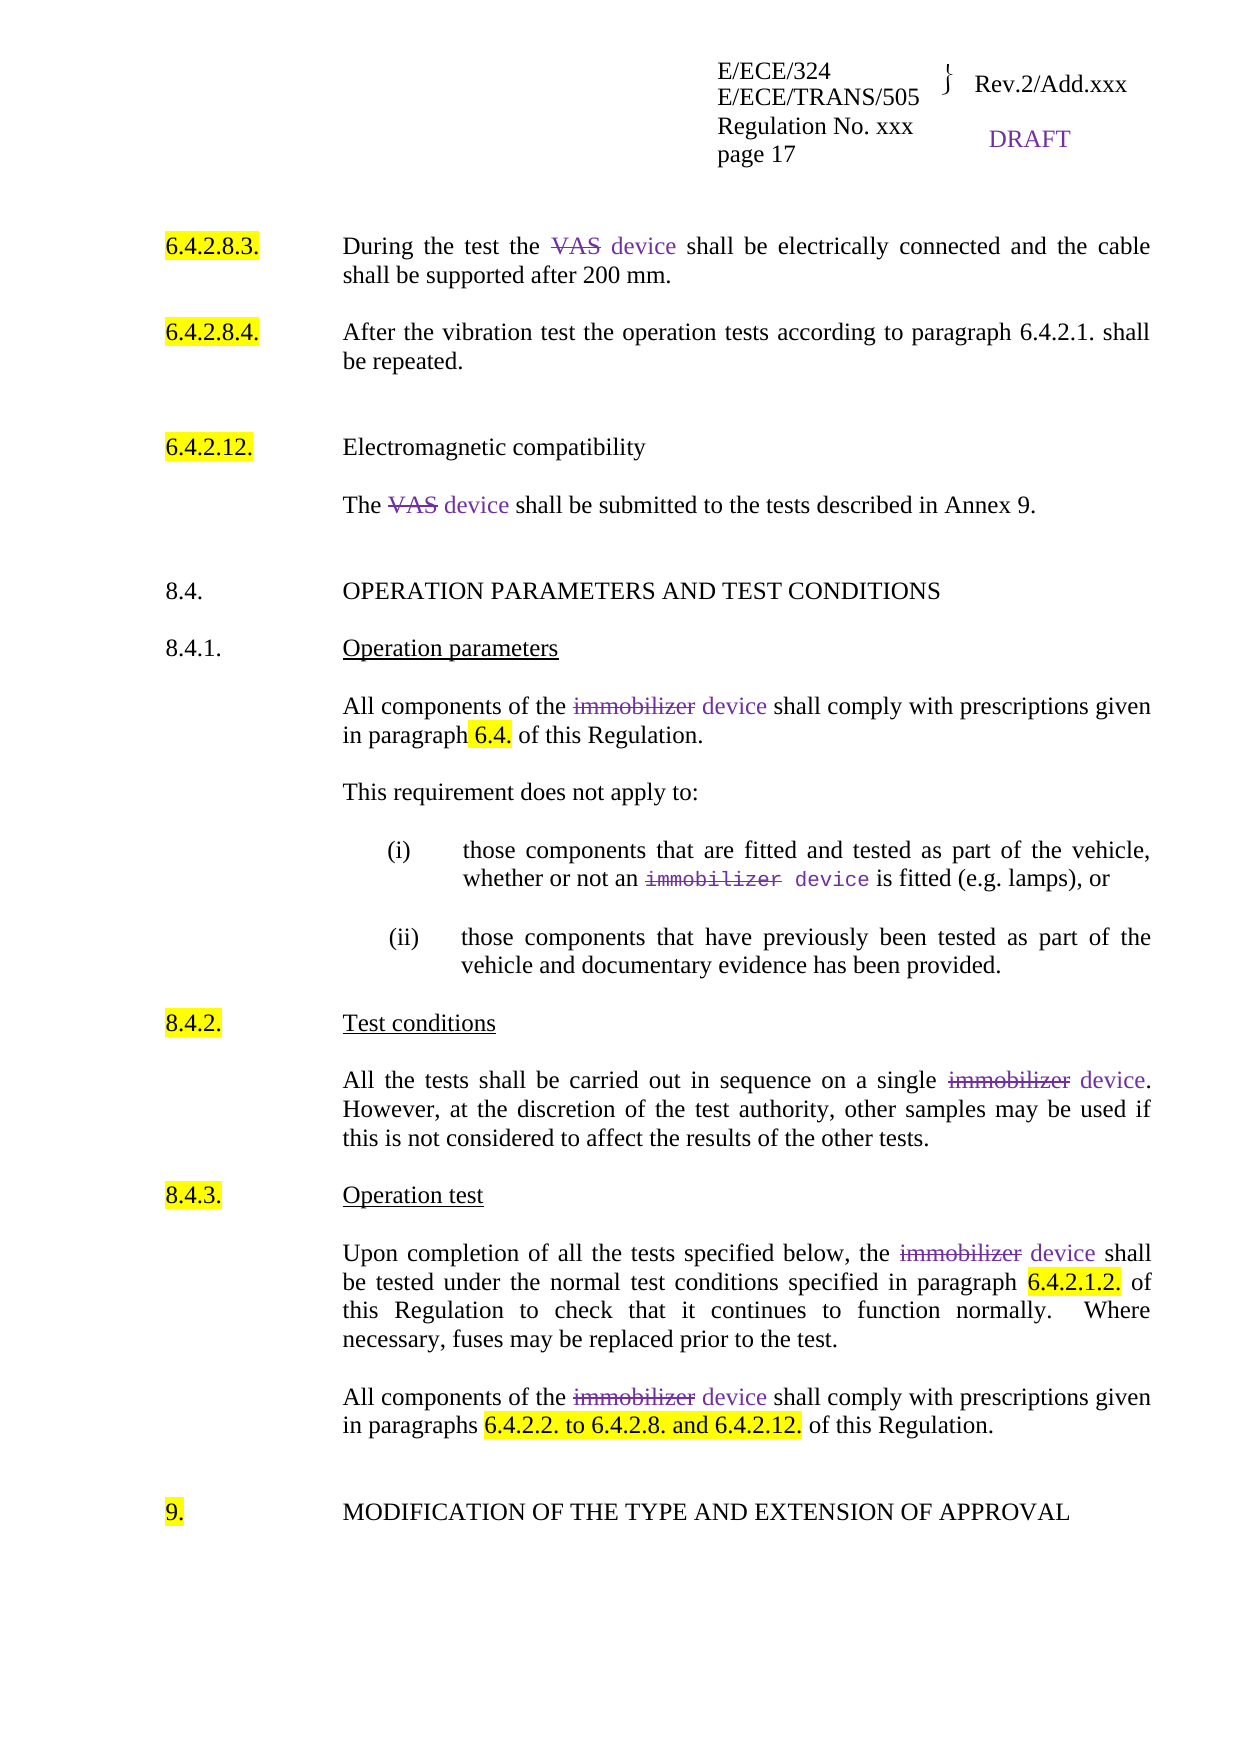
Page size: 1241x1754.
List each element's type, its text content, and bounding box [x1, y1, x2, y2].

text All components of the immobilizer device shall comply with prescriptions given in paragraph 6.4. of this Regulation. [342, 691, 1152, 748]
text 8.4. OPERATION PARAMETERS AND TEST CONDITIONS [165, 576, 1152, 605]
text All components of the immobilizer device shall comply with prescriptions given in paragraphs 6.4.2.2. to 6.4.2.8. and 6.4.2.12. of this Regulation. [342, 1382, 1152, 1439]
list (ii) those components that have previously been tested as part of the vehicle and documentary evidence has been provided. [388, 922, 1152, 979]
text 6.4.2.8.3. During the test the VAS device shall be electrically connected and the cable shall be supported after 200 mm. [165, 231, 1152, 288]
text The VAS device shall be submitted to the tests described in Annex 9. [342, 490, 1152, 518]
text 8.4.3. Operation test [222, 1181, 1152, 1209]
text This requirement does not apply to: [342, 777, 1152, 806]
text 6.4.2.8.4. After the vibration test the operation tests according to paragraph 6.4.2.1. shall be repeated. [165, 317, 1152, 375]
text 6.4.2.12. Electromagnetic compatibility [253, 432, 1152, 461]
list those components that are fitted and tested as part of the vehicle, whether or not an immobilizer device is fitted (e.g. lamps), or [387, 835, 1152, 893]
text 9. MODIFICATION OF THE TYPE AND EXTENSION OF APPROVAL [184, 1497, 1152, 1526]
text All the tests shall be carried out in sequence on a single immobilizer device. However, at the discretion of the test authority, other samples may be used if this is not considered to affect the results of the other tests. [342, 1066, 1152, 1152]
text Upon completion of all the tests specified below, the immobilizer device shall be tested under the normal test conditions specified in paragraph 6.4.2.1.2. of this Regulation to check that it continues to function normally. Where necessary, fuses may be replaced prior to the test. [342, 1238, 1152, 1353]
text 8.4.2. Test conditions [222, 1008, 1152, 1037]
text 8.4.1. Operation parameters [165, 633, 1152, 662]
